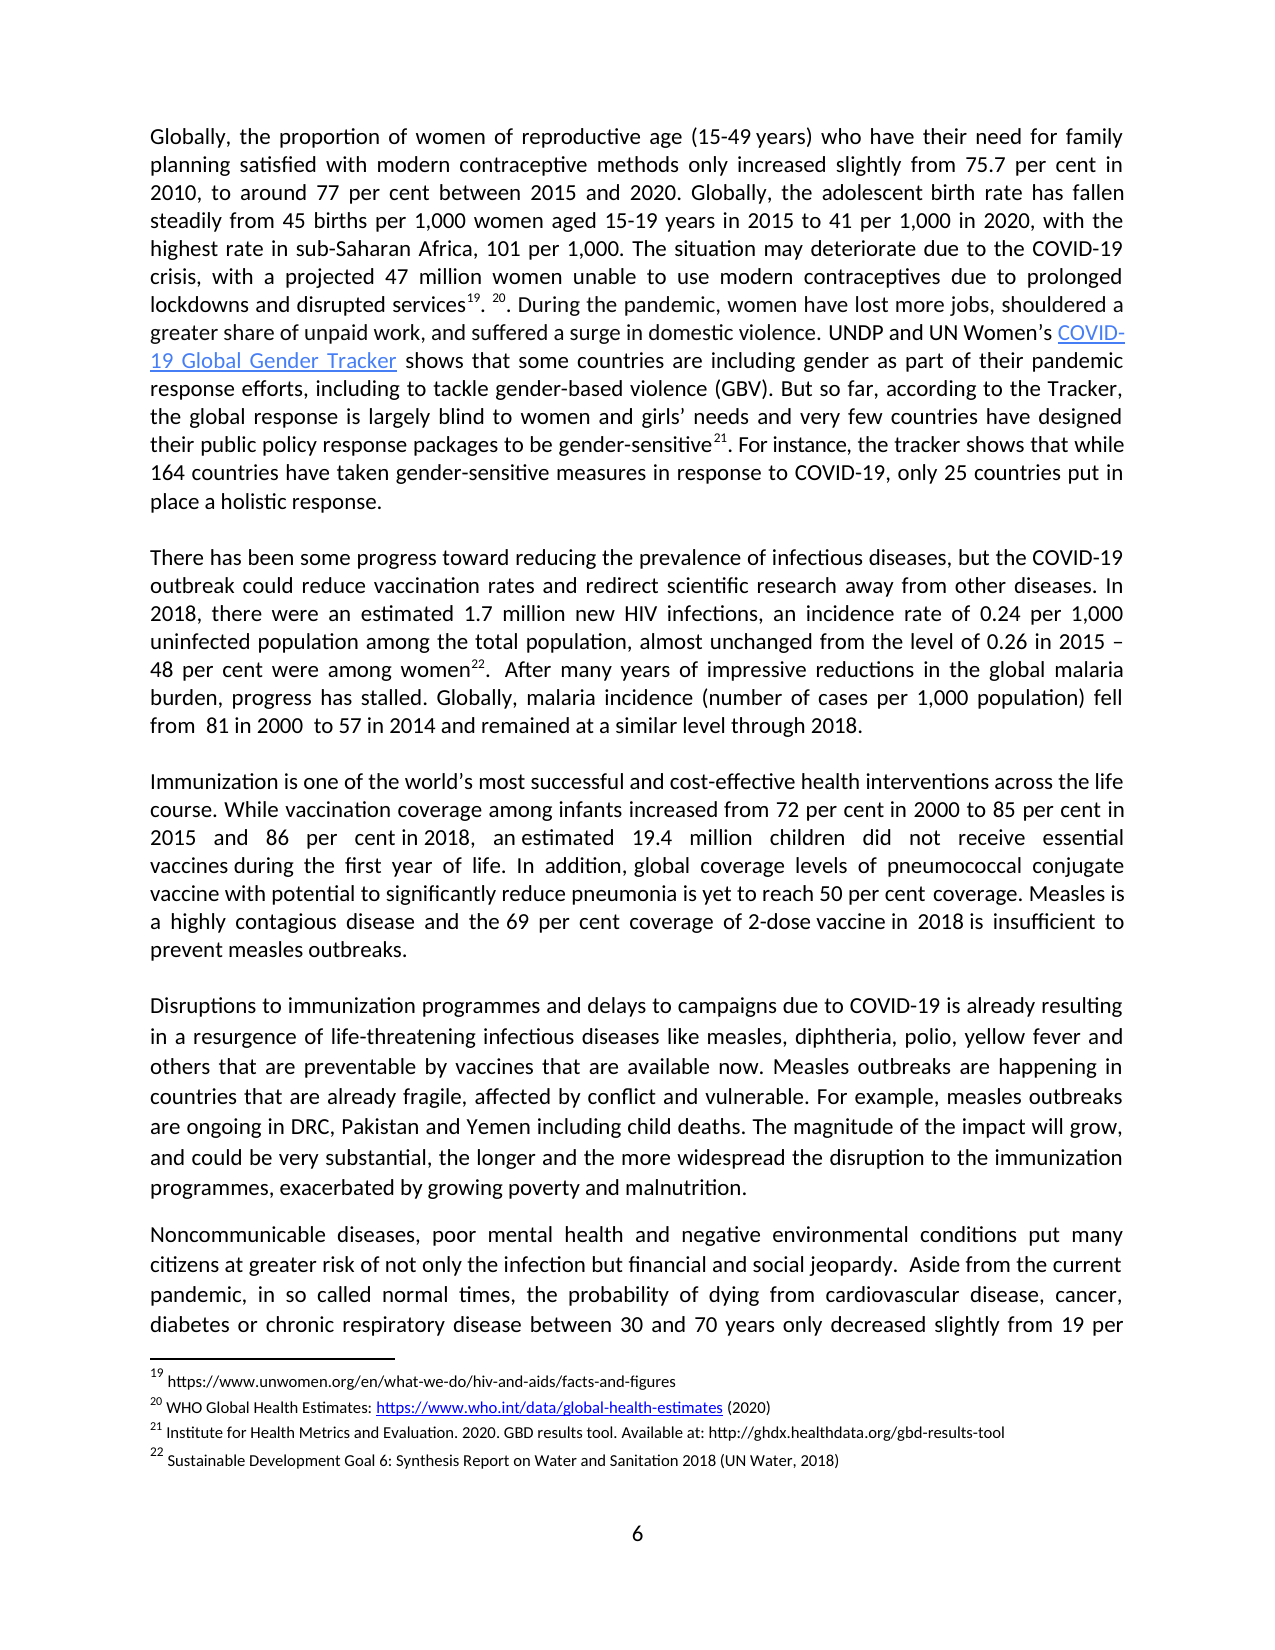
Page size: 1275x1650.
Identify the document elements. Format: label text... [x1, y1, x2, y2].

text There has been some progress toward reducing the prevalence of infectious diseases, but the COVID-19 outbreak could reduce vaccination rates and redirect scientific research away from other diseases. In 2018, there were an estimated 1.7 million new HIV infections, an incidence rate of 0.24 per 1,000 uninfected population among the total population, almost unchanged from the level of 0.26 in 2015 – 48 per cent were among women. After many years of impressive reductions in the global malaria burden, progress has stalled. Globally, malaria incidence (number of cases per 1,000 population) fell from 81 in 2000 to 57 in 2014 and remained at a similar level through 2018. [150, 543, 1125, 739]
text Globally, the proportion of women of reproductive age (15-49 years) who have their need for family planning satisfied with modern contraceptive methods only increased slightly from 75.7 per cent in 2010, to around 77 per cent between 2015 and 2020. Globally, the adolescent birth rate has fallen steadily from 45 births per 1,000 women aged 15-19 years in 2015 to 41 per 1,000 in 2020, with the highest rate in sub-Saharan Africa, 101 per 1,000. The situation may deteriorate due to the COVID-19 crisis, with a projected 47 million women unable to use modern contraceptives due to prolonged lockdowns and disrupted services. . During the pandemic, women have lost more jobs, shouldered a greater share of unpaid work, and suffered a surge in domestic violence. UNDP and UN Women’s COVID-19 Global Gender Tracker shows that some countries are including gender as part of their pandemic response efforts, including to tackle gender-based violence (GBV). But so far, according to the Tracker, the global response is largely blind to women and girls’ needs and very few countries have designed their public policy response packages to be gender-sensitive. For instance, the tracker shows that while 164 countries have taken gender-sensitive measures in response to COVID-19, only 25 countries put in place a holistic response. [150, 122, 1125, 318]
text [150, 1220, 1125, 1338]
text Immunization is one of the world’s most successful and cost-effective health interventions across the life course. While vaccination coverage among infants increased from 72 per cent in 2000 to 85 per cent in 2015 and 86 per cent in 2018, an estimated 19.4 million children did not receive essential vaccines during the first year of life. In addition, global coverage levels of pneumococcal conjugate vaccine with potential to significantly reduce pneumonia is yet to reach 50 per cent coverage. Measles is a highly contagious disease and the 69 per cent coverage of 2-dose vaccine in 2018 is insufficient to prevent measles outbreaks. [150, 767, 1125, 963]
text Globally, the proportion of women of reproductive age (15-49 years) who have their need for family planning satisfied with modern contraceptive methods only increased slightly from 75.7 per cent in 2010, to around 77 per cent between 2015 and 2020. Globally, the adolescent birth rate has fallen steadily from 45 births per 1,000 women aged 15-19 years in 2015 to 41 per 1,000 in 2020, with the highest rate in sub-Saharan Africa, 101 per 1,000. The situation may deteriorate due to the COVID-19 crisis, with a projected 47 million women unable to use modern contraceptives due to prolonged lockdowns and disrupted services. . During the pandemic, women have lost more jobs, shouldered a greater share of unpaid work, and suffered a surge in domestic violence. UNDP and UN Women’s COVID-19 Global Gender Tracker shows that some countries are including gender as part of their pandemic response efforts, including to tackle gender-based violence (GBV). But so far, according to the Tracker, the global response is largely blind to women and girls’ needs and very few countries have designed their public policy response packages to be gender-sensitive. For instance, the tracker shows that while 164 countries have taken gender-sensitive measures in response to COVID-19, only 25 countries put in place a holistic response. [150, 318, 1125, 458]
text Disruptions to immunization programmes and delays to campaigns due to COVID-19 is already resulting in a resurgence of life-threatening infectious diseases like measles, diphtheria, polio, yellow fever and others that are preventable by vaccines that are available now. Measles outbreaks are happening in countries that are already fragile, affected by conflict and vulnerable. For example, measles outbreaks are ongoing in DRC, Pakistan and Yemen including child deaths. The magnitude of the impact will grow, and could be very substantial, the longer and the more widespread the disruption to the immunization programmes, exacerbated by growing poverty and malnutrition. [150, 992, 1125, 1201]
